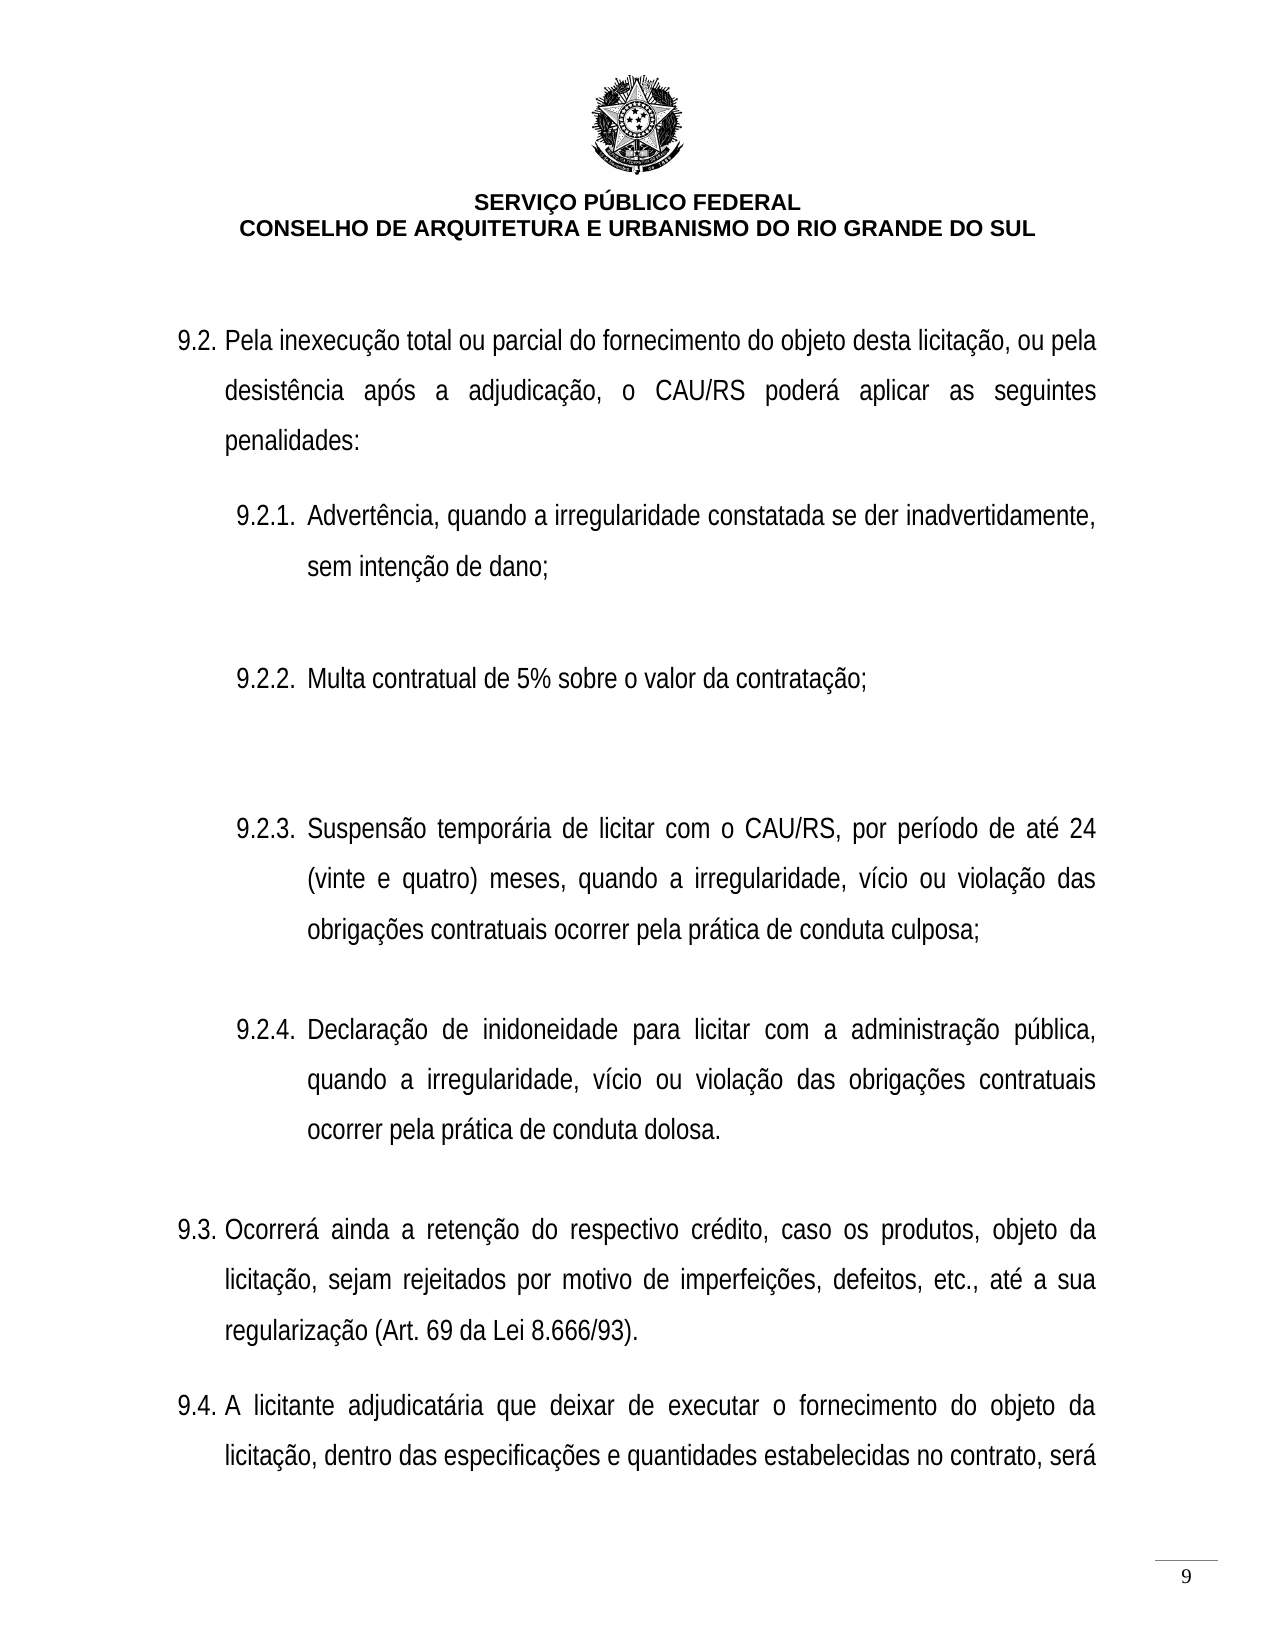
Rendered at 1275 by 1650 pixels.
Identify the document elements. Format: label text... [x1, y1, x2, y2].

list Declaração de inidoneidade para licitar com a administração pública, quando a irregularidade, vício ou violação das obrigações contratuais ocorrer pela prática de conduta dolosa. [236, 1012, 1098, 1146]
list Multa contratual de 5% sobre o valor da contratação; [236, 661, 1098, 695]
picture [591, 75, 684, 175]
list 9.3. Ocorrerá ainda a retenção do respectivo crédito, caso os produtos, objeto da licitação, sejam rejeitados por motivo de imperfeições, defeitos, etc., até a sua regularização (Art. 69 da Lei 8.666/93). [177, 1212, 1098, 1346]
list 9.2. Pela inexecução total ou parcial do fornecimento do objeto desta licitação, ou pela desistência após a adjudicação, o CAU/RS poderá aplicar as seguintes penalidades: [177, 323, 1098, 457]
list Suspensão temporária de licitar com o CAU/RS, por período de até 24 (vinte e quatro) meses, quando a irregularidade, vício ou violação das obrigações contratuais ocorrer pela prática de conduta culposa; [236, 812, 1098, 945]
list 9.2.1. Advertência, quando a irregularidade constatada se der inadvertidamente, sem intenção de dano; [236, 498, 1098, 582]
